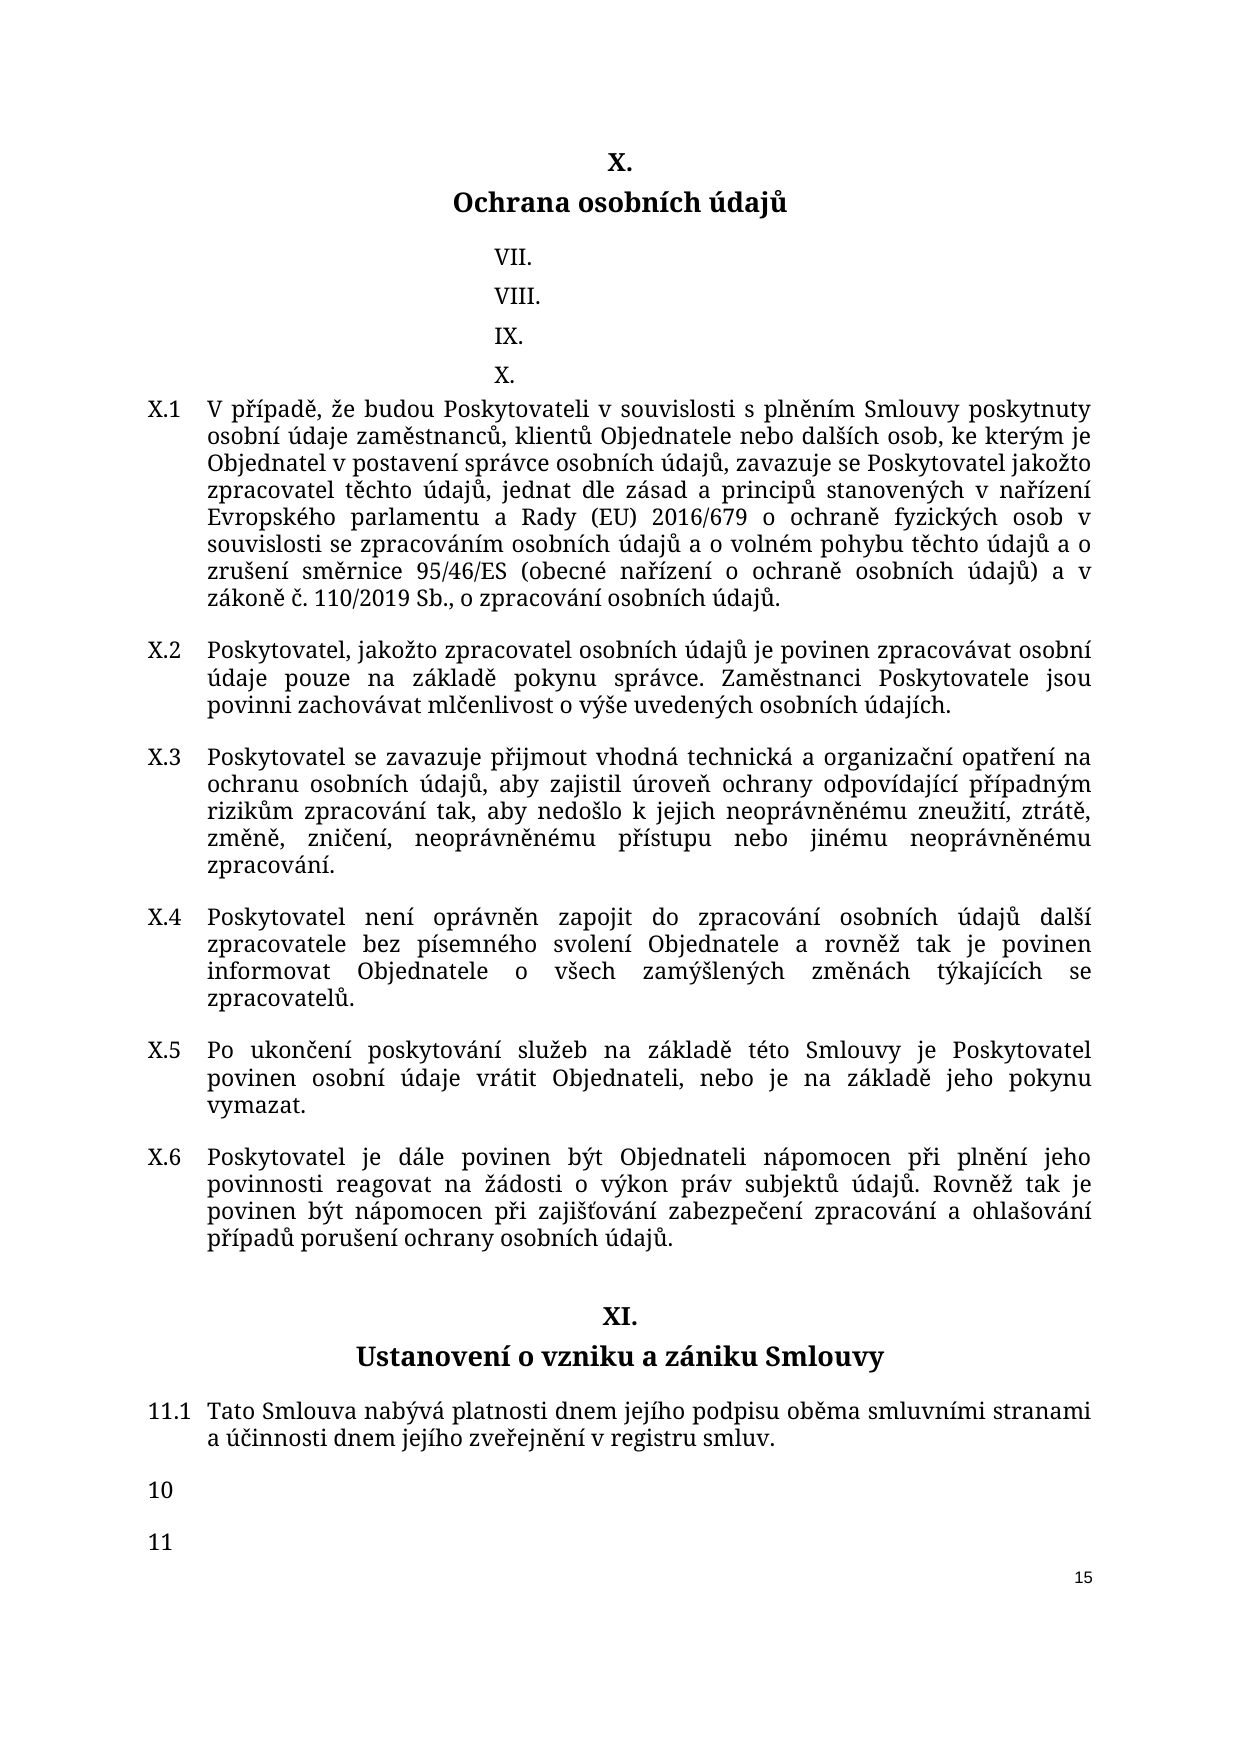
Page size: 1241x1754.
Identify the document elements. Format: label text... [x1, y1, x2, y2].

list Poskytovatel není oprávněn zapojit do zpracování osobních údajů další zpracovatele bez písemného svolení Objednatele a rovněž tak je povinen informovat Objednatele o všech zamýšlených změnách týkajících se zpracovatelů. [148, 904, 1092, 1012]
subtitle Ustanovení o vzniku a zániku Smlouvy [148, 1343, 1092, 1373]
list V případě, že budou Poskytovateli v souvislosti s plněním Smlouvy poskytnuty osobní údaje zaměstnanců, klientů Objednatele nebo dalších osob, ke kterým je Objednatel v postavení správce osobních údajů, zavazuje se Poskytovatel jakožto zpracovatel těchto údajů, jednat dle zásad a principů stanovených v nařízení Evropského parlamentu a Rady (EU) 2016/679 o ochraně fyzických osob v souvislosti se zpracováním osobních údajů a o volném pohybu těchto údajů a o zrušení směrnice 95/46/ES (obecné nařízení o ochraně osobních údajů) a v zákoně č. 110/2019 Sb., o zpracování osobních údajů. [148, 396, 1092, 612]
subtitle X. [148, 148, 1092, 177]
list Poskytovatel, jakožto zpracovatel osobních údajů je povinen zpracovávat osobní údaje pouze na základě pokynu správce. Zaměstnanci Poskytovatele jsou povinni zachovávat mlčenlivost o výše uvedených osobních údajích. [148, 637, 1092, 718]
text 11.1 Tato Smlouva nabývá platnosti dnem jejího podpisu oběma smluvními stranami a účinnosti dnem jejího zveřejnění v registru smluv. [148, 1398, 1092, 1452]
subtitle XI. [148, 1302, 1092, 1331]
list Poskytovatel se zavazuje přijmout vhodná technická a organizační opatření na ochranu osobních údajů, aby zajistil úroveň ochrany odpovídající případným rizikům zpracování tak, aby nedošlo k jejich neoprávněnému zneužití, ztrátě, změně, zničení, neoprávněnému přístupu nebo jinému neoprávněnému zpracování. [148, 743, 1092, 879]
list Poskytovatel je dále povinen být Objednateli nápomocen při plnění jeho povinnosti reagovat na žádosti o výkon práv subjektů údajů. Rovněž tak je povinen být nápomocen při zajišťování zabezpečení zpracování a ohlašování případů porušení ochrany osobních údajů. [148, 1143, 1092, 1252]
subtitle Ochrana osobních údajů [148, 189, 1092, 218]
list Po ukončení poskytování služeb na základě této Smlouvy je Poskytovatel povinen osobní údaje vrátit Objednateli, nebo je na základě jeho pokynu vymazat. [148, 1037, 1092, 1118]
